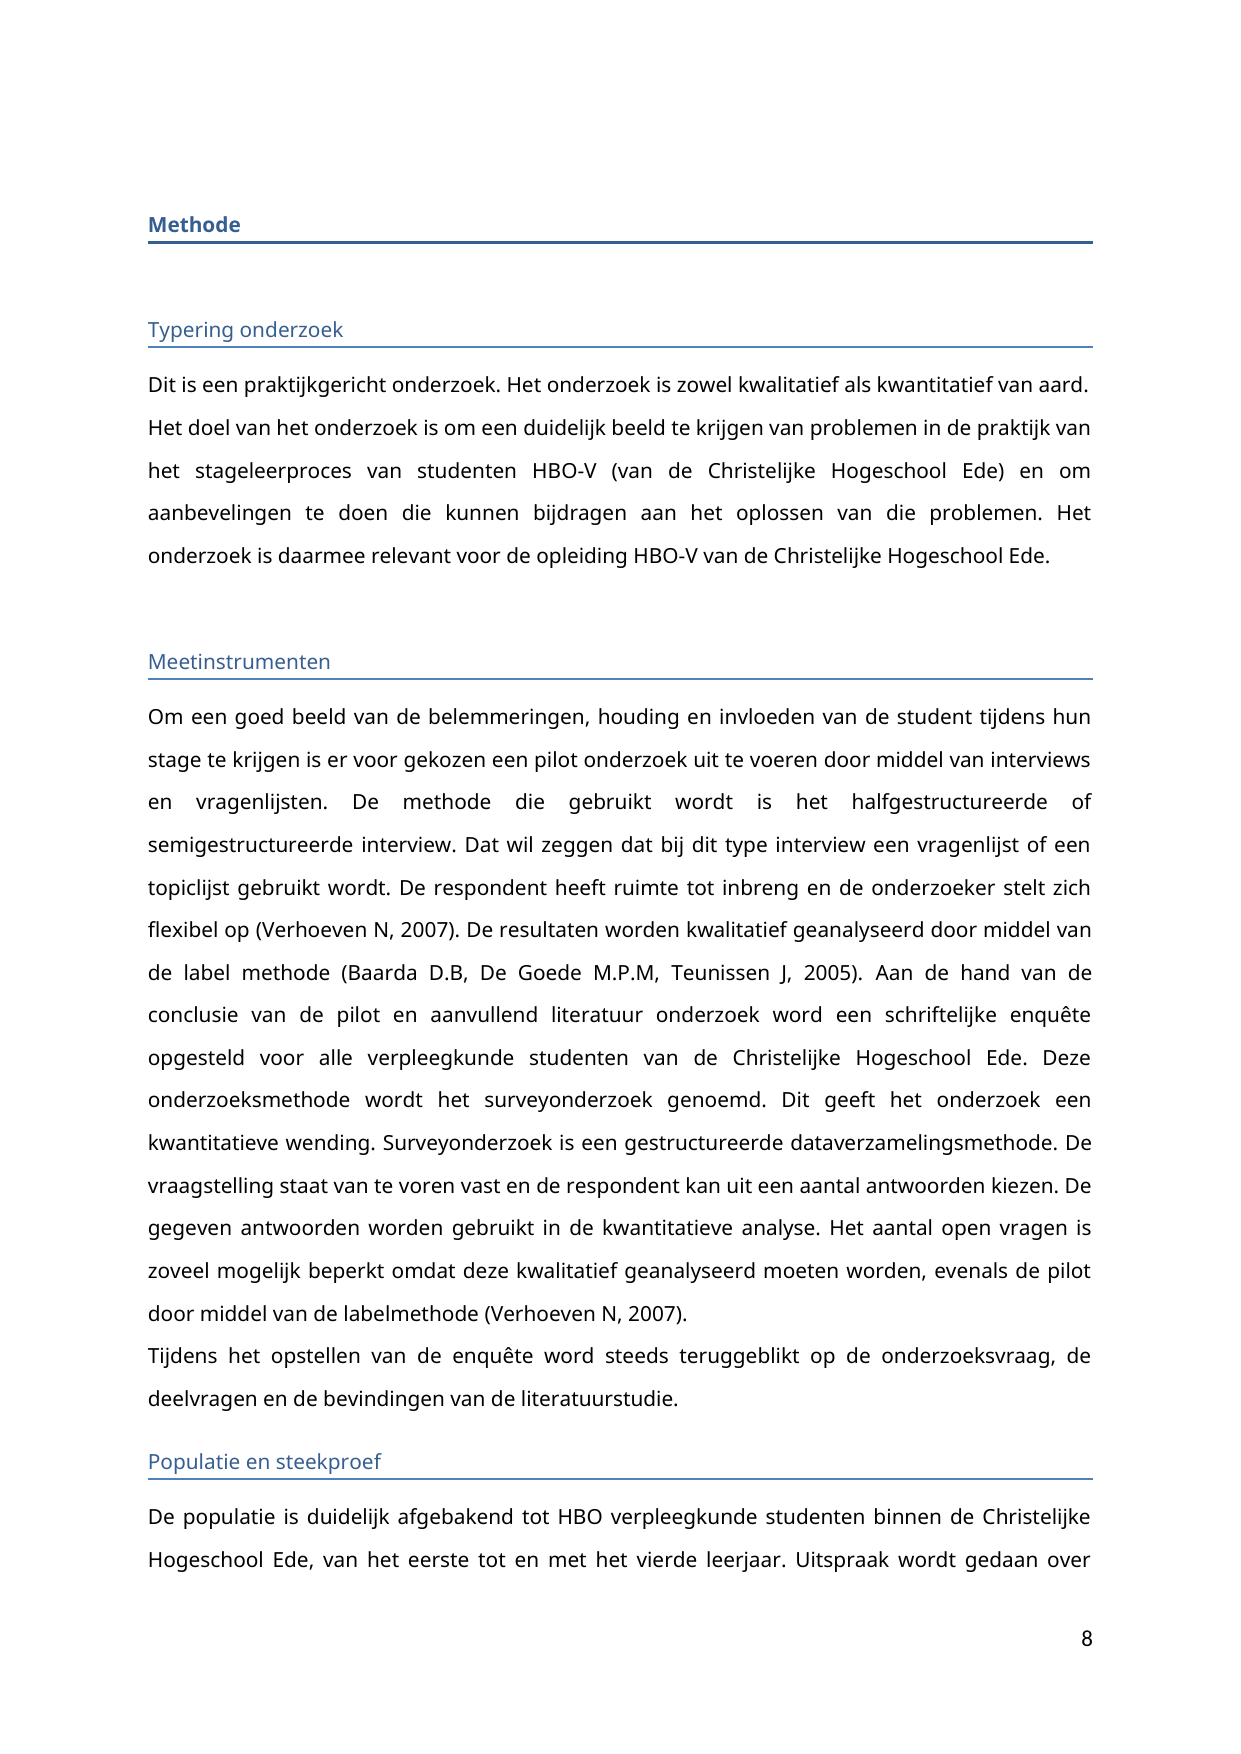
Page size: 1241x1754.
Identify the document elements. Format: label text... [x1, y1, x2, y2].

text Het doel van het onderzoek is om een duidelijk beeld te krijgen van problemen in de praktijk van het stageleerproces van studenten HBO-V (van de Christelijke Hogeschool Ede) en om aanbevelingen te doen die kunnen bijdragen aan het oplossen van die problemen. Het onderzoek is daarmee relevant voor de opleiding HBO-V van de Christelijke Hogeschool Ede. [148, 413, 1093, 569]
text Om een goed beeld van de belemmeringen, houding en invloeden van de student tijdens hun stage te krijgen is er voor gekozen een pilot onderzoek uit te voeren door middel van interviews en vragenlijsten. De methode die gebruikt wordt is het halfgestructureerde of semigestructureerde interview. Dat wil zeggen dat bij dit type interview een vragenlijst of een topiclijst gebruikt wordt. De respondent heeft ruimte tot inbreng en de onderzoeker stelt zich flexibel op (Verhoeven N, 2007). De resultaten worden kwalitatief geanalyseerd door middel van de label methode (Baarda D.B, De Goede M.P.M, Teunissen J, 2005). Aan de hand van de conclusie van de pilot en aanvullend literatuur onderzoek word een schriftelijke enquête opgesteld voor alle verpleegkunde studenten van de Christelijke Hogeschool Ede. Deze onderzoeksmethode wordt het surveyonderzoek genoemd. Dit geeft het onderzoek een kwantitatieve wending. Surveyonderzoek is een gestructureerde dataverzamelingsmethode. De vraagstelling staat van te voren vast en de respondent kan uit een aantal antwoorden kiezen. De gegeven antwoorden worden gebruikt in de kwantitatieve analyse. Het aantal open vragen is zoveel mogelijk beperkt omdat deze kwalitatief geanalyseerd moeten worden, evenals de pilot door middel van de labelmethode (Verhoeven N, 2007). [148, 702, 1093, 1327]
subtitle Methode [148, 210, 1093, 241]
subtitle Populatie en steekproef [148, 1447, 1093, 1478]
subtitle Meetinstrumenten [148, 647, 1093, 678]
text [148, 1502, 1093, 1573]
text Dit is een praktijkgericht onderzoek. Het onderzoek is zowel kwalitatief als kwantitatief van aard. [148, 371, 1093, 399]
subtitle Typering onderzoek [148, 316, 1093, 346]
text Tijdens het opstellen van de enquête word steeds teruggeblikt op de onderzoeksvraag, de deelvragen en de bevindingen van de literatuurstudie. [148, 1341, 1093, 1412]
